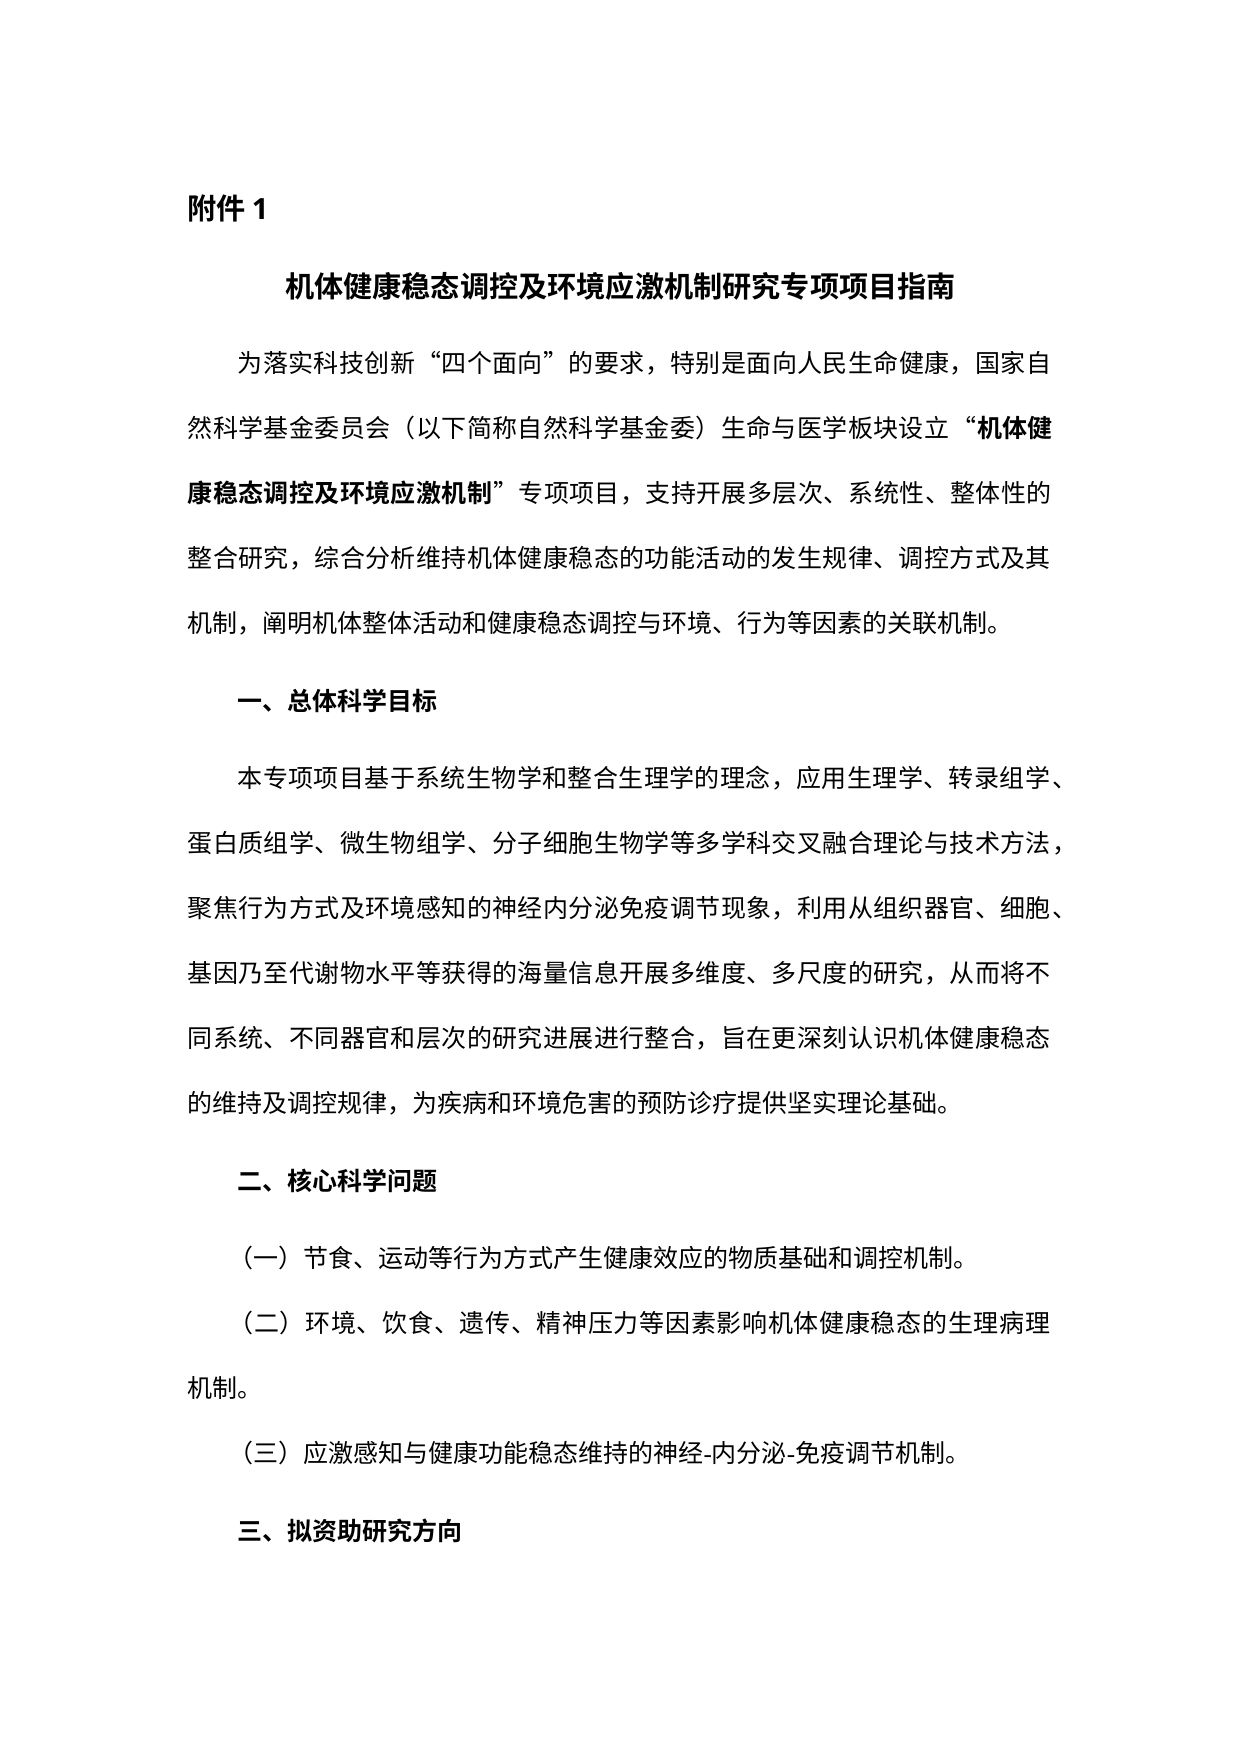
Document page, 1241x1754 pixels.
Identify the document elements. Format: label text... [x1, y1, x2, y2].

text （二）环境、饮食、遗传、精神压力等因素影响机体健康稳态的生理病理机制。 [187, 1289, 1053, 1419]
text 附件1 [187, 174, 1053, 239]
text 一、总体科学目标 [187, 667, 1053, 732]
text 机体健康稳态调控及环境应激机制研究专项项目指南 [187, 252, 1053, 317]
text 三、拟资助研究方向 [187, 1497, 1053, 1562]
text （三）应激感知与健康功能稳态维持的神经-内分泌-免疫调节机制。 [187, 1419, 1053, 1484]
text 本专项项目基于系统生物学和整合生理学的理念，应用生理学、转录组学、蛋白质组学、微生物组学、分子细胞生物学等多学科交叉融合理论与技术方法，聚焦行为方式及环境感知的神经内分泌免疫调节现象，利用从组织器官、细胞、基因乃至代谢物水平等获得的海量信息开展多维度、多尺度的研究，从而将不同系统、不同器官和层次的研究进展进行整合，旨在更深刻认识机体健康稳态的维持及调控规律，为疾病和环境危害的预防诊疗提供坚实理论基础。 [187, 744, 1053, 1134]
text 为落实科技创新“四个面向”的要求，特别是面向人民生命健康，国家自然科学基金委员会（以下简称自然科学基金委）生命与医学板块设立“机体健康稳态调控及环境应激机制”专项项目，支持开展多层次、系统性、整体性的整合研究，综合分析维持机体健康稳态的功能活动的发生规律、调控方式及其机制，阐明机体整体活动和健康稳态调控与环境、行为等因素的关联机制。 [187, 329, 1053, 654]
text 二、核心科学问题 [187, 1147, 1053, 1212]
text （一）节食、运动等行为方式产生健康效应的物质基础和调控机制。 [187, 1224, 1053, 1289]
